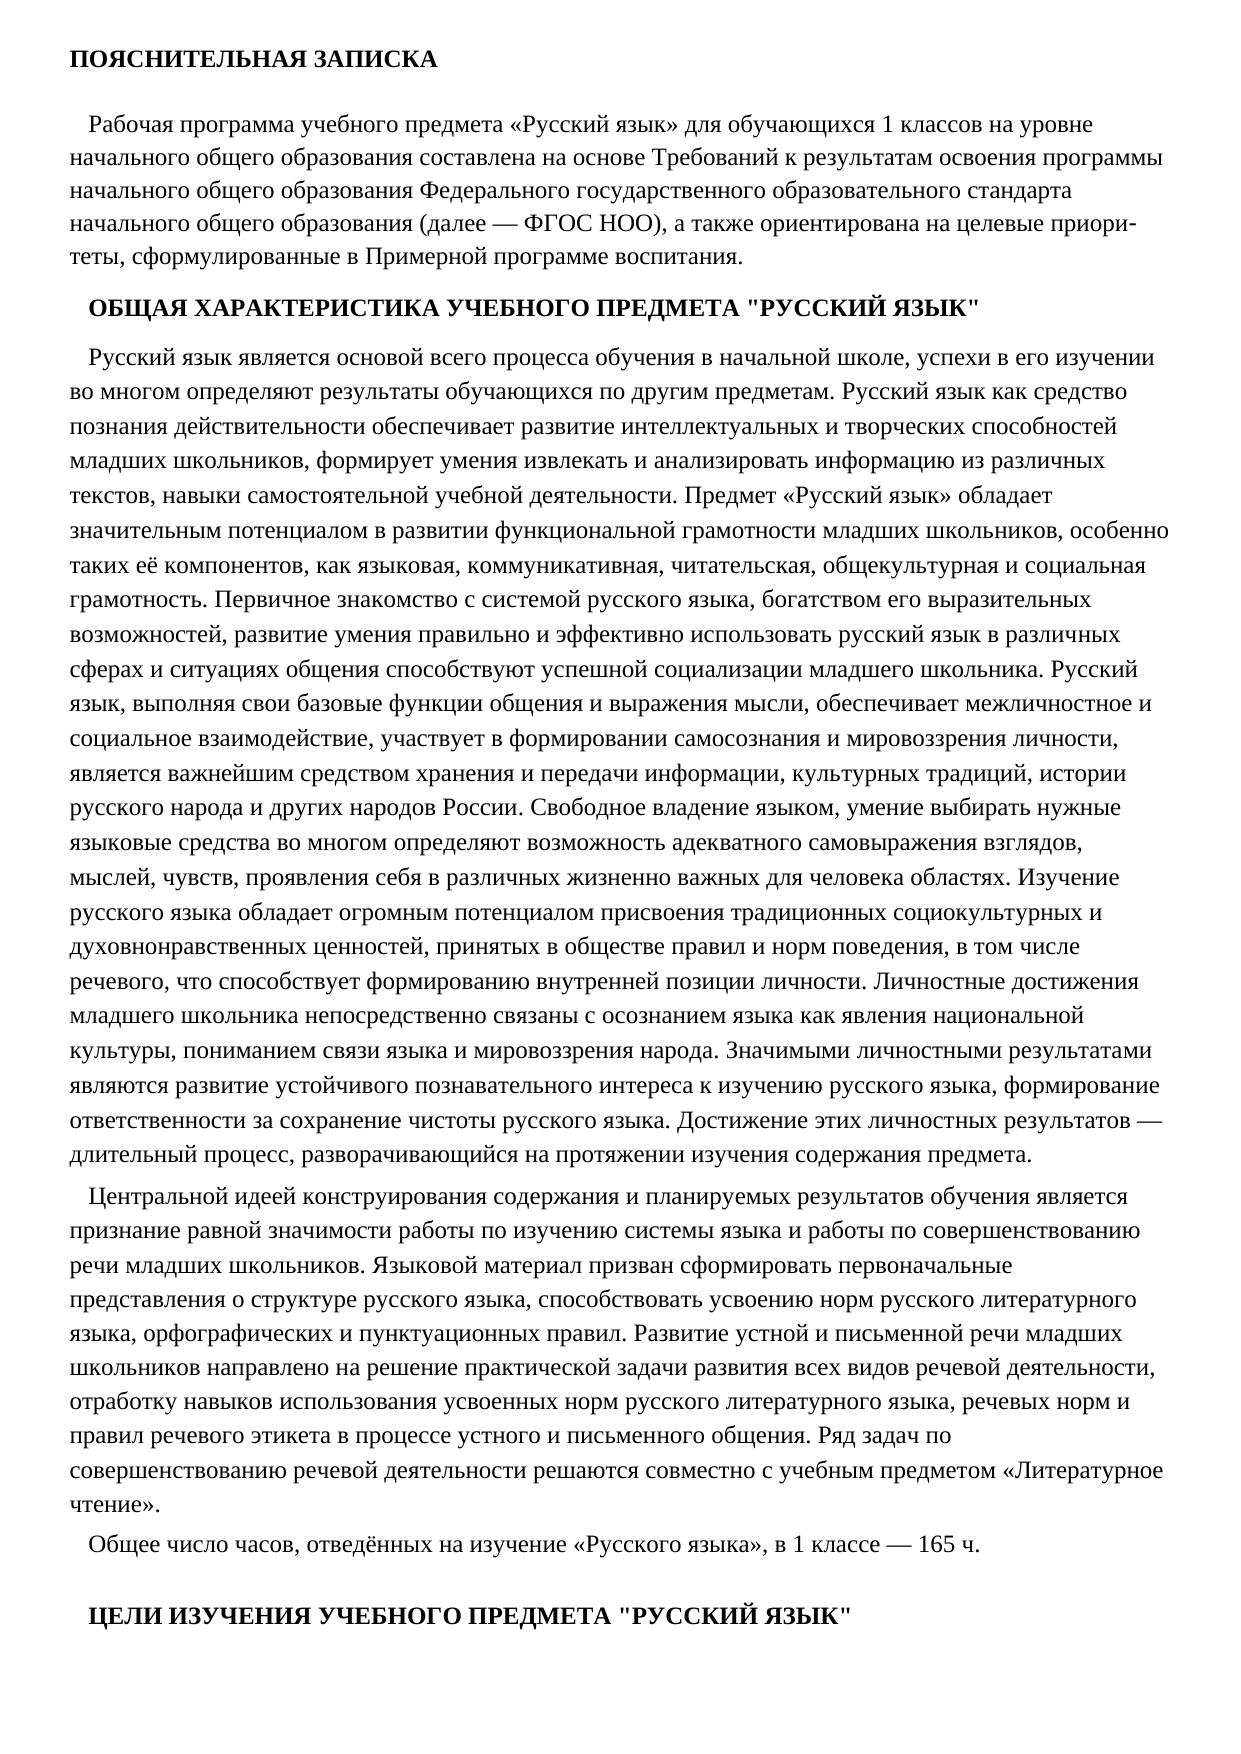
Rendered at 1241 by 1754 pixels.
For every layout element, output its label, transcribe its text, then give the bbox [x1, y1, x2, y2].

text Центральной идеей конструирования содержания и планиру​емых результатов обучения является признание равной значимости работы по изучению системы языка и работы по совер​шенствованию речи младших школьников. Языковой материал призван сформировать первоначальные представления о струк​туре русского языка, способствовать усвоению норм русского литературного языка, орфографических и пунктуационных правил. Развитие устной и письменной речи младших школь​ников направлено на решение практической задачи развития всех видов речевой деятельности, отработку навыков использо​вания усвоенных норм русского литературного языка, речевых норм и правил речевого этикета в процессе устного и письмен​ного общения. Ряд задач по совершенствованию речевой дея​тельности решаются совместно с учебным предметом «Литературное чтение». [69, 1181, 1172, 1518]
text ПОЯСНИТЕЛЬНАЯ ЗАПИСКА [69, 45, 1172, 73]
text ОБЩАЯ ХАРАКТЕРИСТИКА УЧЕБНОГО ПРЕДМЕТА "РУССКИЙ ЯЗЫК" [88, 294, 1172, 322]
text Общее число часов, отведённых на изучение «Русского язы​ка», в 1 классе — 165 ч. [88, 1530, 1172, 1558]
text Русский язык является основой всего процесса обучения в на​чальной школе, успехи в его изучении во многом определяют результаты обучающихся по другим предметам. Русский язык как средство познания действительности обеспечивает развитие интеллектуальных и творческих способностей младших школьников, формирует умения извлекать и анализировать информацию из различных текстов, навыки самостоятельной учебной деятельности. Предмет «Русский язык» обладает значительным потенциа​лом в развитии функциональной грамотности младших школь​ников, особенно таких её компонентов, как языковая, комму​никативная, читательская, общекультурная и социальная гра​мотность. Первичное знакомство с системой русского языка, богатством его выразительных возможностей, развитие умения правильно и эффективно использовать русский язык в различ​ных сферах и ситуациях общения способствуют успешной соци​ализации младшего школьника. Русский язык, выполняя свои базовые функции общения и выражения мысли, обеспечивает межличностное и социальное взаимодействие, участвует в фор​мировании самосознания и мировоззрения личности, является важнейшим средством хранения и передачи информации, куль​турных традиций, истории русского народа и других народов России. Свободное владение языком, умение выбирать нужные языковые средства во многом определяют возможность адек​ватного самовыражения взглядов, мыслей, чувств, проявления себя в различных жизненно важных для человека областях. Изучение русского языка обладает огромным потенциалом присвоения традиционных социокультурных и духовно​нрав​ственных ценностей, принятых в обществе правил и норм пове​дения, в том числе речевого, что способствует формированию внутренней позиции личности. Личностные достижения младшего школьника непосредственно связаны с осознанием языка как явления национальной культуры, пониманием связи языка и мировоззрения народа. Значимыми личностными результата​ми являются развитие устойчивого познавательного интереса к изучению русского языка, формирование ответственности за сохранение чистоты русского языка. Достижение этих личност​ных результатов —длительный процесс, разворачивающийся на протяжении изучения содержания предмета. [69, 342, 1172, 1168]
text ЦЕЛИ ИЗУЧЕНИЯ УЧЕБНОГО ПРЕДМЕТА "РУССКИЙ ЯЗЫК" [88, 1602, 1172, 1630]
text Рабочая программа учебного предмета «Русский язык» для обучающихся 1 классов на уровне начального общего образования составлена на основе Требований к результатам освоения программы началь​ного общего образования Федерального государственного обра​зовательного стандарта начального общего образования (да​лее — ФГОС НОО), а также ориентирована на целевые приори​‐теты, сформулированные в Примерной программе воспитания. [69, 109, 1172, 270]
